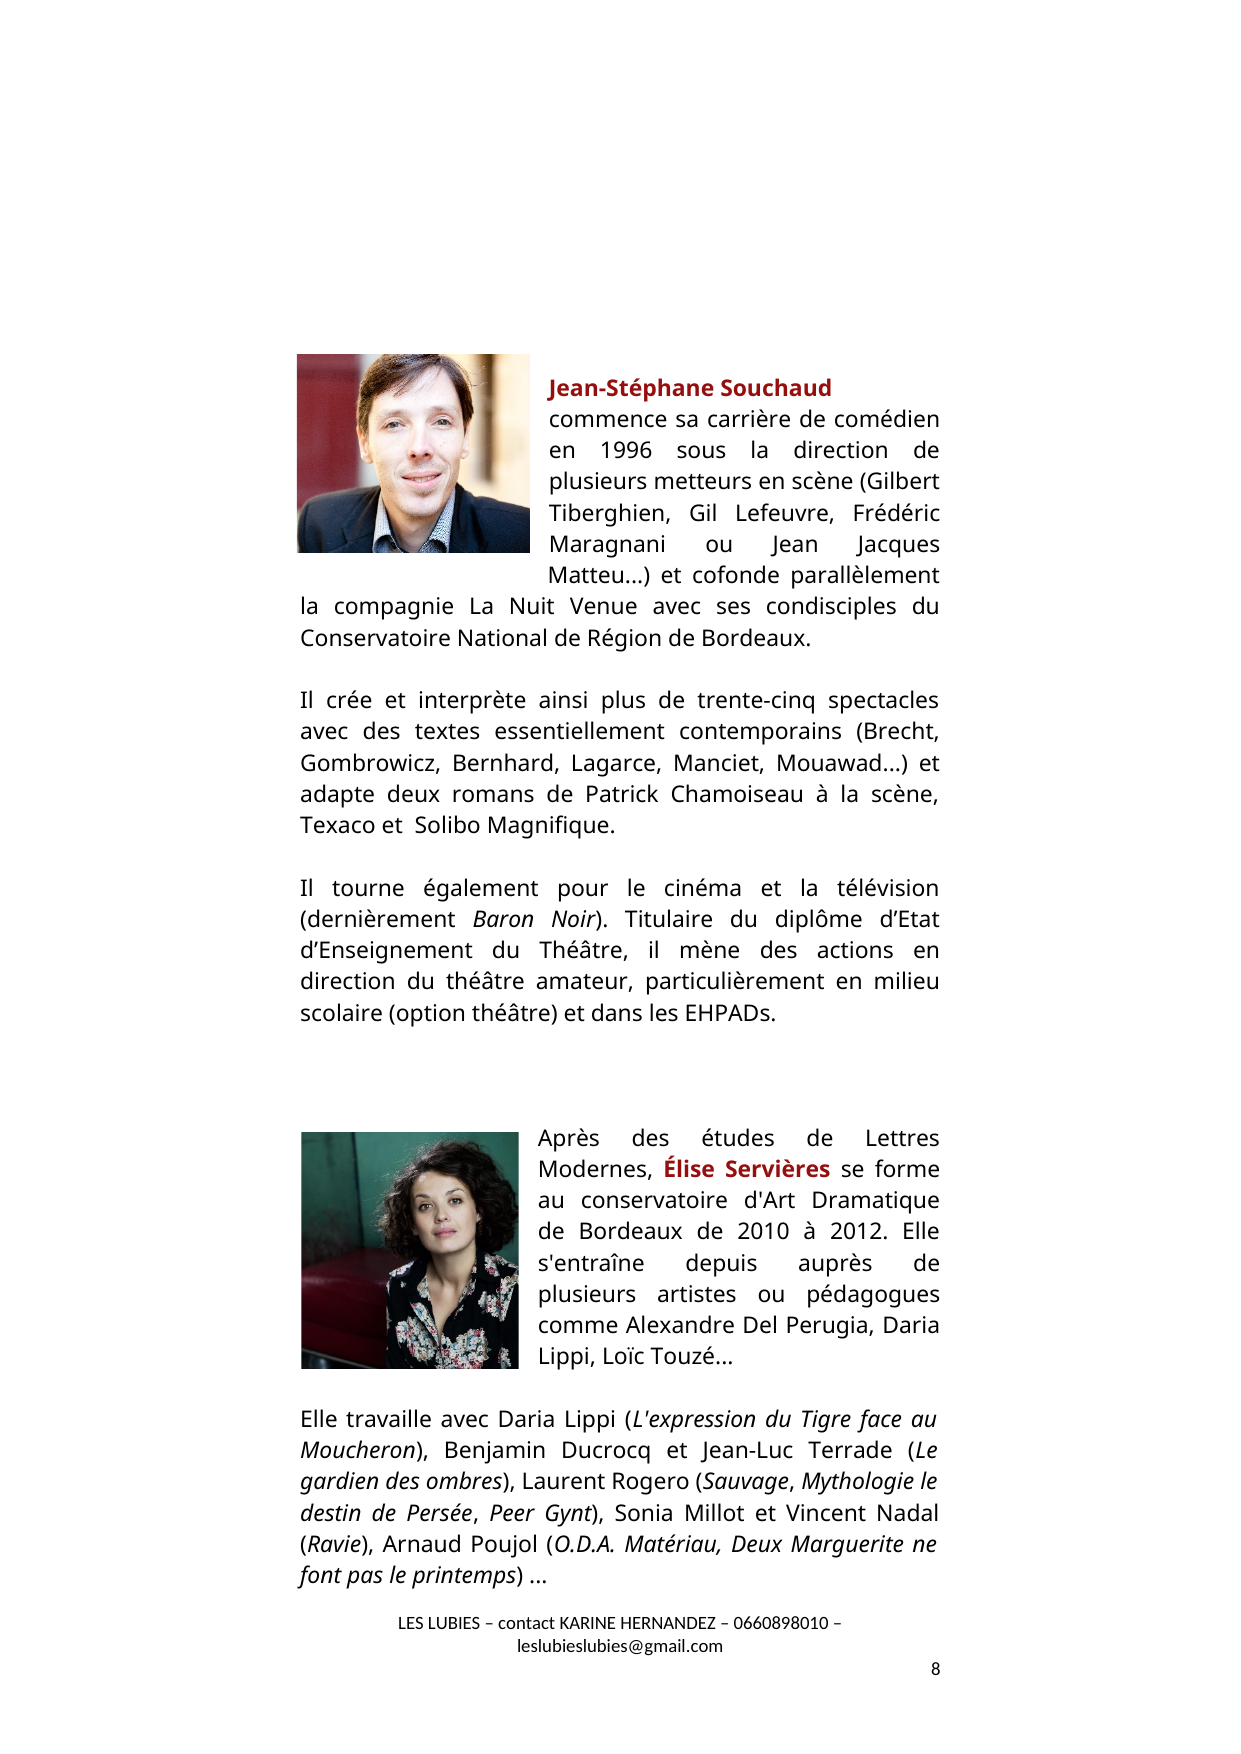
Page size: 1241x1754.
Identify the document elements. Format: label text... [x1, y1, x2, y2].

text commence sa carrière de comédien en 1996 sous la direction de plusieurs metteurs en scène (Gilbert Tiberghien, Gil Lefeuvre, Frédéric Maragnani ou Jean Jacques Matteu...) et cofonde parallèlement la compagnie La Nuit Venue avec ses condisciples du Conservatoire National de Région de Bordeaux. [300, 403, 940, 653]
text Il crée et interprète ainsi plus de trente-cinq spectacles avec des textes essentiellement contemporains (Brecht, Gombrowicz, Bernhard, Lagarce, Manciet, Mouawad...) et adapte deux romans de Patrick Chamoiseau à la scène, Texaco et Solibo Magnifique. [300, 684, 940, 840]
text Elle travaille avec Daria Lippi (L'expression du Tigre face au Moucheron), Benjamin Ducrocq et Jean-Luc Terrade (Le gardien des ombres), Laurent Rogero (Sauvage, Mythologie le destin de Persée, Peer Gynt), Sonia Millot et Vincent Nadal (Ravie), Arnaud Poujol (O.D.A. Matériau, Deux Marguerite ne font pas le printemps) ... [300, 1403, 940, 1590]
picture [300, 1132, 519, 1367]
text Jean-Stéphane Souchaud [530, 371, 940, 403]
picture [295, 354, 530, 552]
text Il tourne également pour le cinéma et la télévision (dernièrement Baron Noir). Titulaire du diplôme d’Etat d’Enseignement du Théâtre, il mène des actions en direction du théâtre amateur, particulièrement en milieu scolaire (option théâtre) et dans les EHPADs. [300, 871, 940, 1028]
